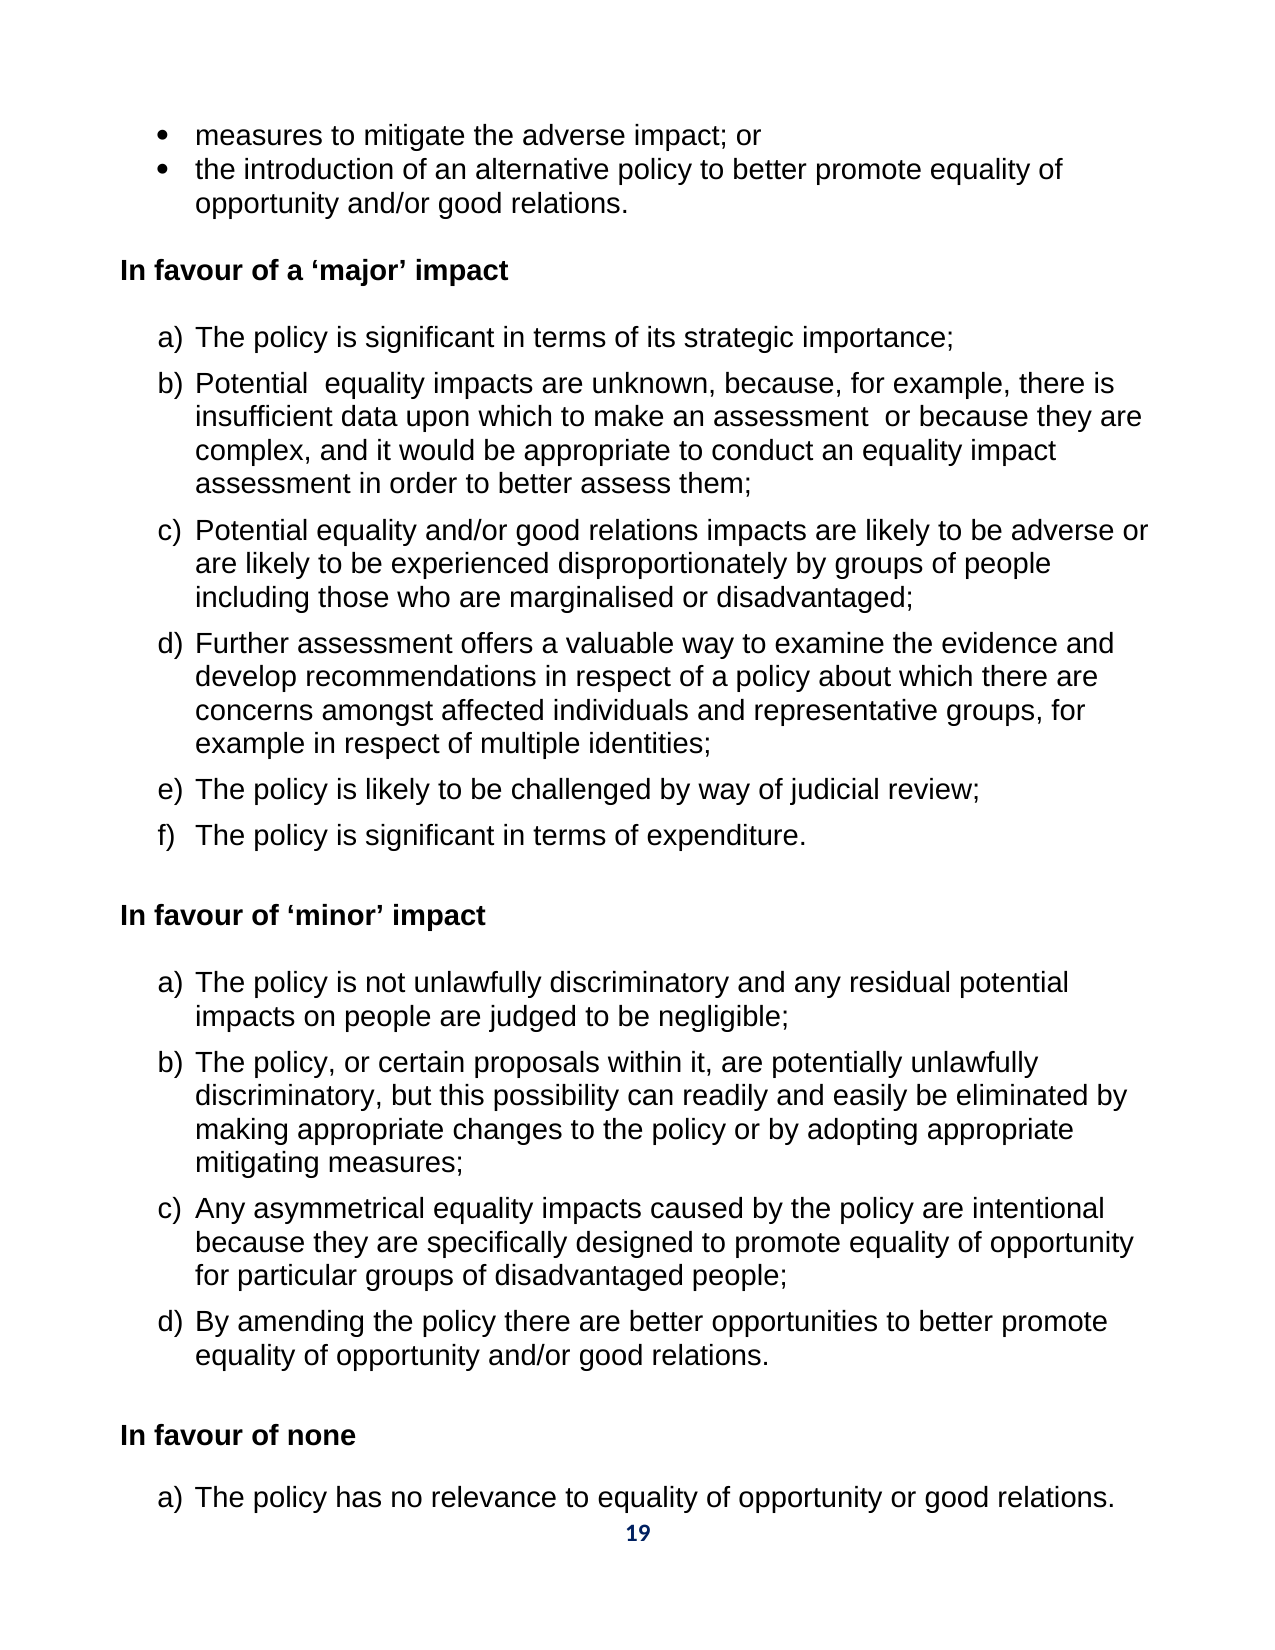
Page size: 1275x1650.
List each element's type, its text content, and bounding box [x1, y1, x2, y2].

list the introduction of an alternative policy to better promote equality of opportunity and/or good relations. [157, 152, 1155, 219]
text In favour of a ‘major’ impact [120, 253, 1155, 286]
text In favour of ‘minor’ impact [120, 898, 1155, 931]
list The policy has no relevance to equality of opportunity or good relations. [157, 1480, 1155, 1513]
list The policy is likely to be challenged by way of judicial review; [157, 772, 1155, 806]
text In favour of none [120, 1417, 1155, 1451]
list Potential equality and/or good relations impacts are likely to be adverse or are likely to be experienced disproportionately by groups of people including those who are marginalised or disadvantaged; [157, 512, 1155, 613]
list The policy is significant in terms of expenditure. [157, 818, 1155, 852]
list measures to mitigate the adverse impact; or [157, 118, 1155, 152]
list By amending the policy there are better opportunities to better promote equality of opportunity and/or good relations. [157, 1304, 1155, 1371]
list Any asymmetrical equality impacts caused by the policy are intentional because they are specifically designed to promote equality of opportunity for particular groups of disadvantaged people; [157, 1191, 1155, 1292]
list Potential equality impacts are unknown, because, for example, there is insufficient data upon which to make an assessment or because they are complex, and it would be appropriate to conduct an equality impact assessment in order to better assess them; [157, 366, 1155, 500]
list The policy is not unlawfully discriminatory and any residual potential impacts on people are judged to be negligible; [157, 965, 1155, 1032]
list The policy, or certain proposals within it, are potentially unlawfully discriminatory, but this possibility can readily and easily be eliminated by making appropriate changes to the policy or by adopting appropriate mitigating measures; [157, 1044, 1155, 1179]
list The policy is significant in terms of its strategic importance; [157, 320, 1155, 353]
list Further assessment offers a valuable way to examine the evidence and develop recommendations in respect of a policy about which there are concerns amongst affected individuals and representative groups, for example in respect of multiple identities; [157, 626, 1155, 760]
